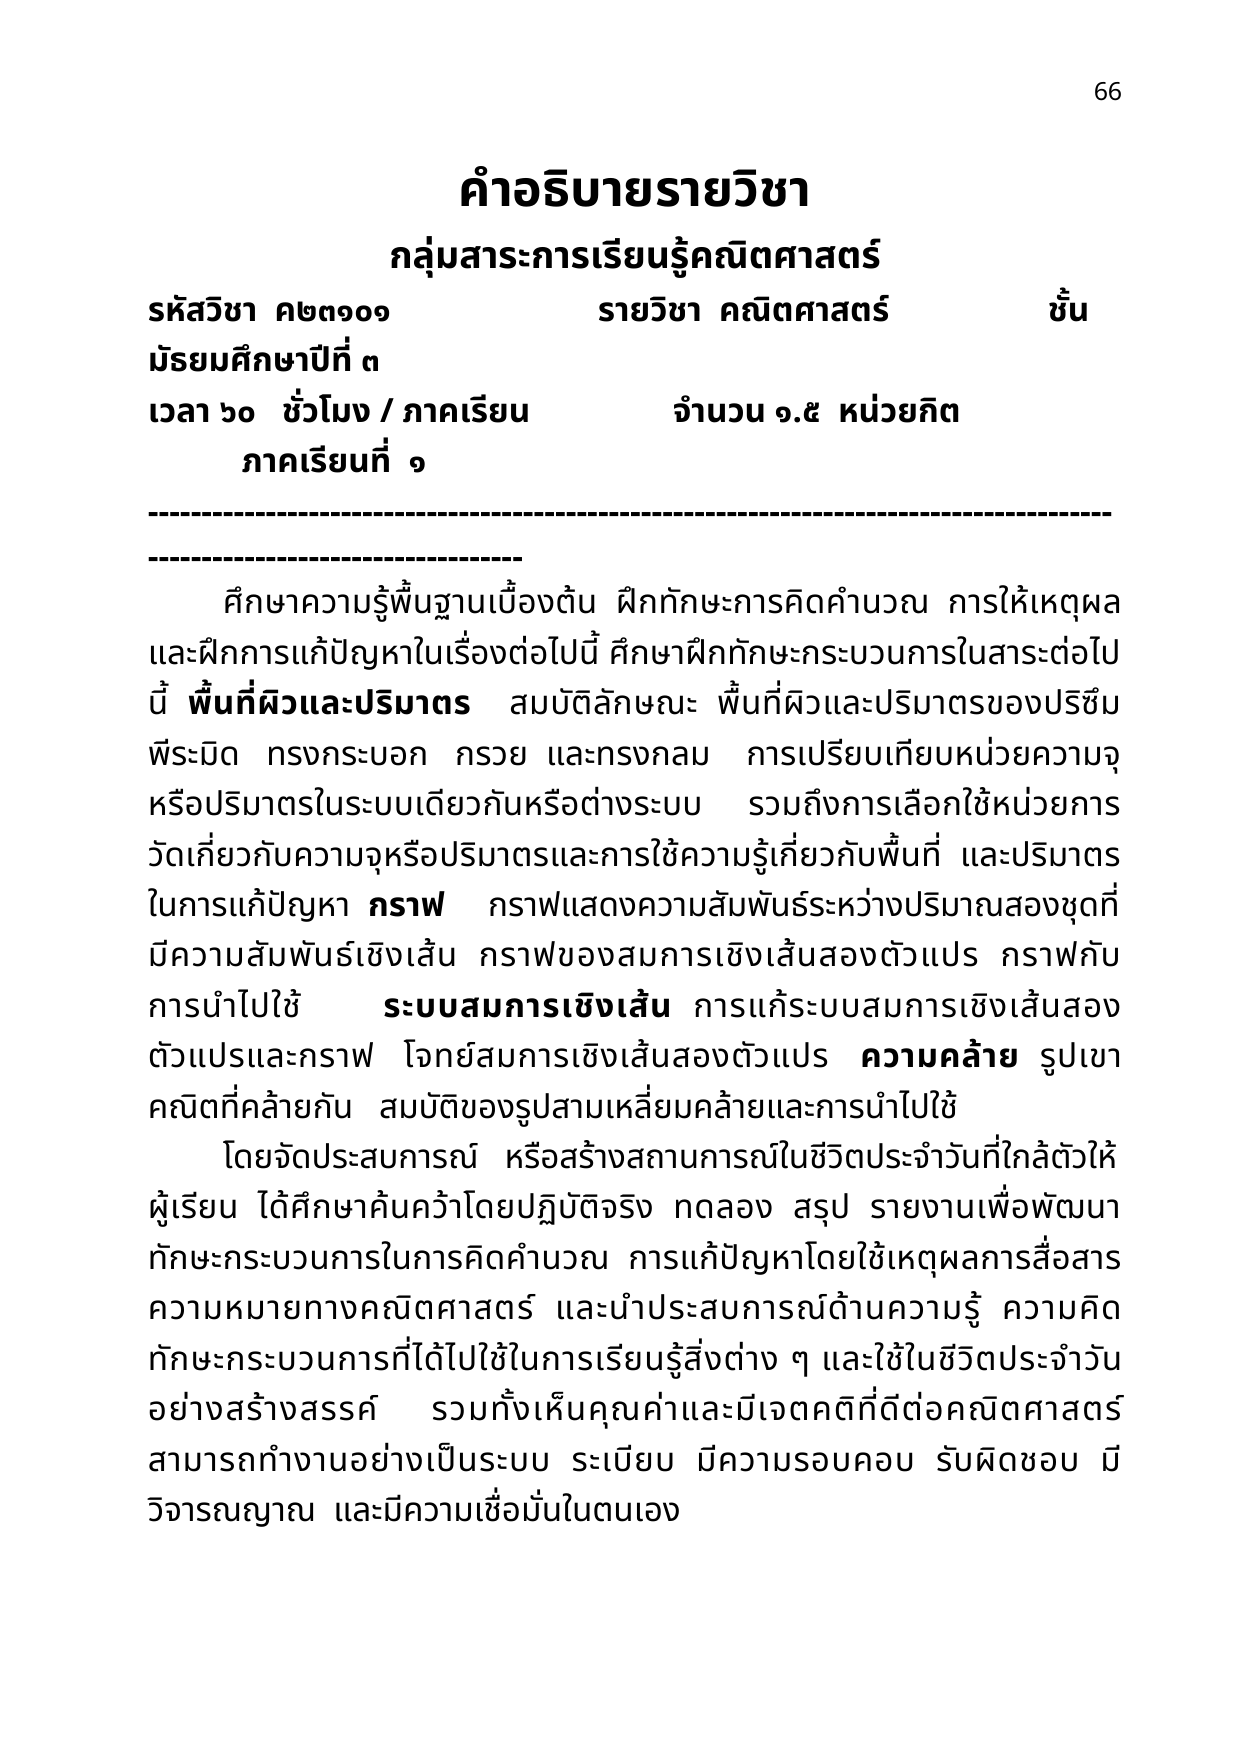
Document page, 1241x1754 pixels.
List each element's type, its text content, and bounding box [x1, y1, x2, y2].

text โดยจัดประสบการณ์ หรือสร้างสถานการณ์ในชีวิตประจำวันที่ใกล้ตัวให้ผู้เรียน ได้ศึกษาค้นคว้าโดยปฏิบัติจริง ทดลอง สรุป รายงานเพื่อพัฒนาทักษะกระบวนการในการคิดคำนวณ การแก้ปัญหาโดยใช้เหตุผลการสื่อสารความหมายทางคณิตศาสตร์ และนำประสบการณ์ด้านความรู้ ความคิด ทักษะกระบวนการที่ได้ไปใช้ในการเรียนรู้สิ่งต่าง ๆ และใช้ในชีวิตประจำวันอย่างสร้างสรรค์ รวมทั้งเห็นคุณค่าและมีเจตคติที่ดีต่อคณิตศาสตร์ สามารถทำงานอย่างเป็นระบบ ระเบียบ มีความรอบคอบ รับผิดชอบ มีวิจารณญาณ และมีความเชื่อมั่นในตนเอง [148, 1133, 1122, 1536]
text ----------------------------------------------------------------------------------------------------------------------------- [148, 488, 1122, 578]
text คำอธิบายรายวิชา [148, 153, 1122, 229]
text เวลา ๖๐ ชั่วโมง / ภาคเรียน จำนวน ๑.๕ หน่วยกิต ภาคเรียนที่ ๑ [148, 386, 1122, 488]
text ศึกษาความรู้พื้นฐานเบื้องต้น ฝึกทักษะการคิดคำนวณ การให้เหตุผล และฝึกการแก้ปัญหาในเรื่องต่อไปนี้ ศึกษาฝึกทักษะกระบวนการในสาระต่อไปนี้ พื้นที่ผิวและปริมาตร สมบัติลักษณะ พื้นที่ผิวและปริมาตรของปริซึม พีระมิด ทรงกระบอก กรวย และทรงกลม การเปรียบเทียบหน่วยความจุหรือปริมาตรในระบบเดียวกันหรือต่างระบบ รวมถึงการเลือกใช้หน่วยการวัดเกี่ยวกับความจุหรือปริมาตรและการใช้ความรู้เกี่ยวกับพื้นที่ และปริมาตรในการแก้ปัญหา กราฟ กราฟแสดงความสัมพันธ์ระหว่างปริมาณสองชุดที่มีความสัมพันธ์เชิงเส้น กราฟของสมการเชิงเส้นสองตัวแปร กราฟกับการนำไปใช้ ระบบสมการเชิงเส้น การแก้ระบบสมการเชิงเส้นสองตัวแปรและกราฟ โจทย์สมการเชิงเส้นสองตัวแปร ความคล้าย รูปเขาคณิตที่คล้ายกัน สมบัติของรูปสามเหลี่ยมคล้ายและการนำไปใช้ [148, 578, 1122, 1133]
text กลุ่มสาระการเรียนรู้คณิตศาสตร์ [148, 229, 1122, 286]
text รหัสวิชา ค๒๓๑๐๑ รายวิชา คณิตศาสตร์ ชั้นมัธยมศึกษาปีที่ ๓ [148, 286, 1122, 386]
